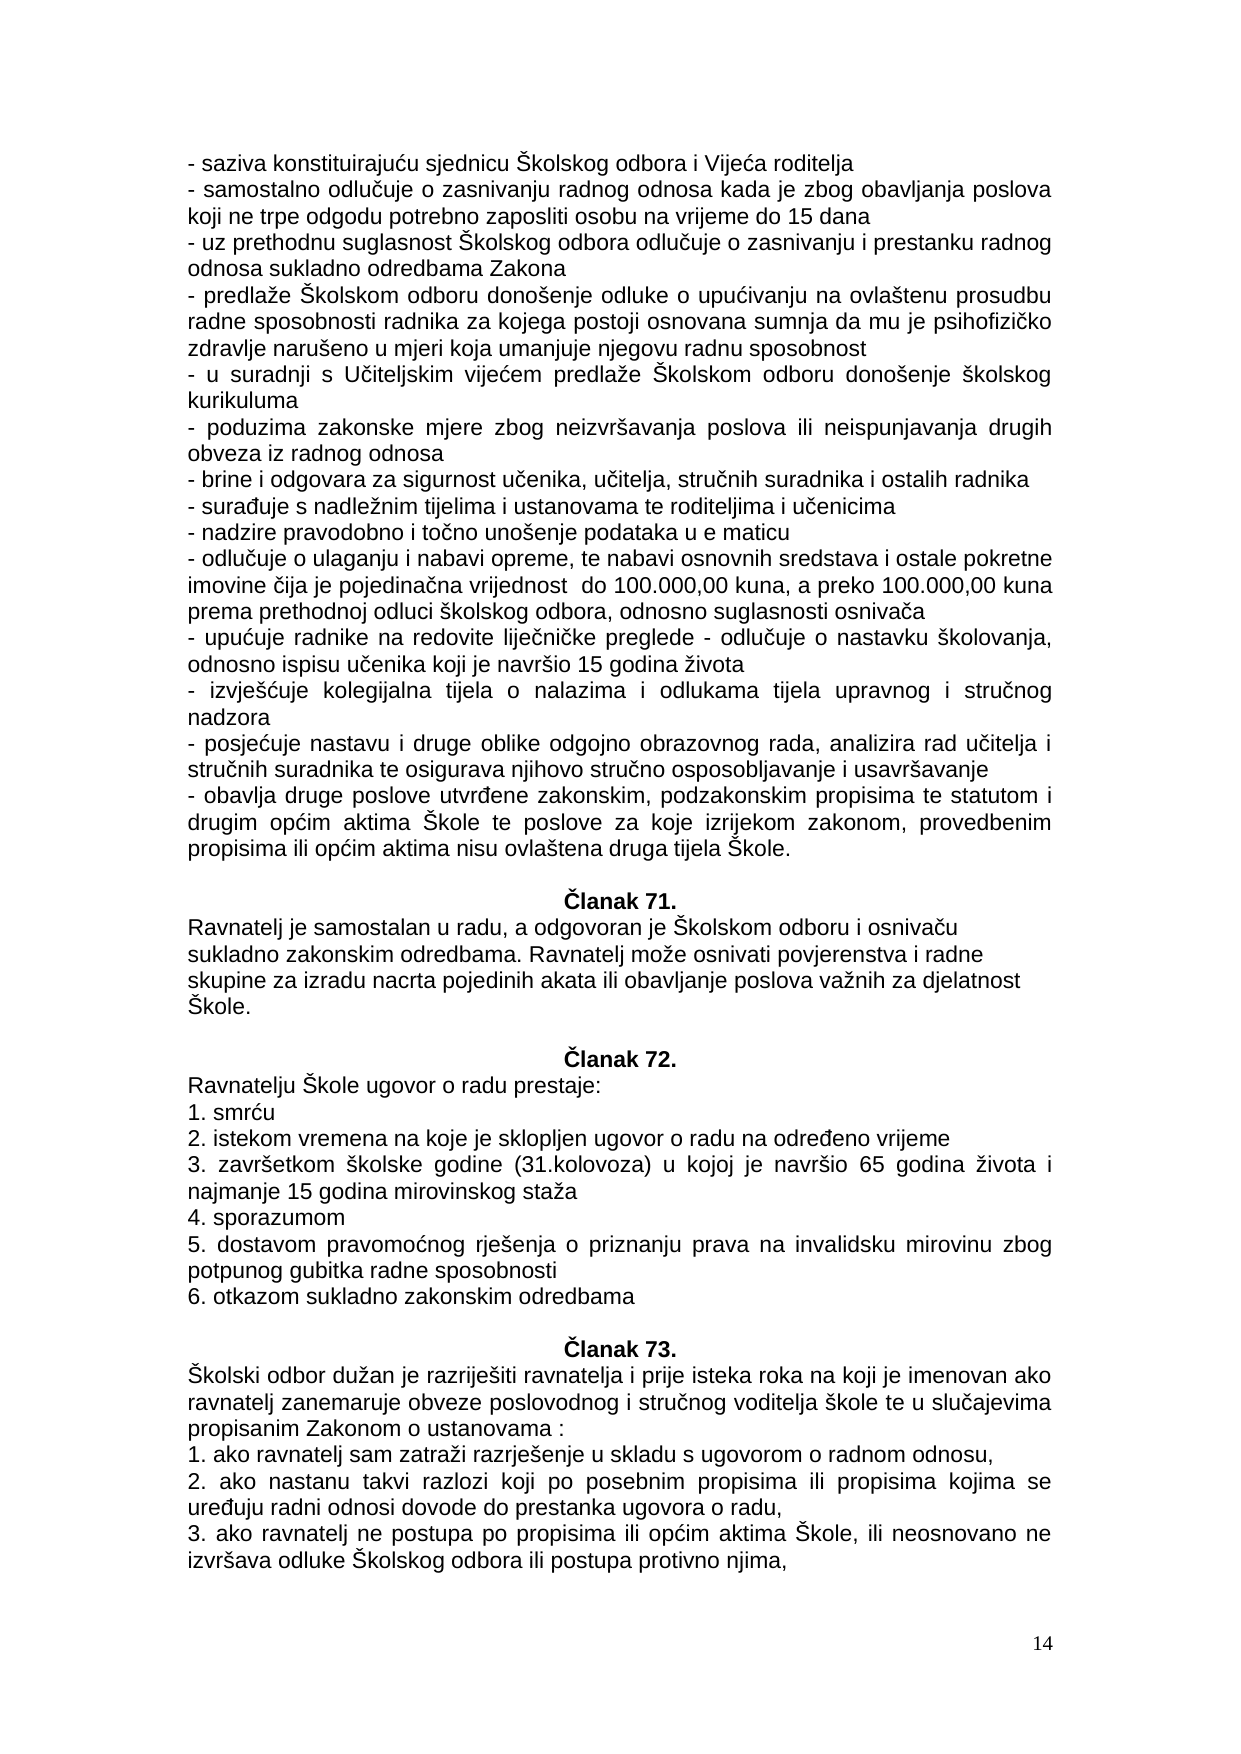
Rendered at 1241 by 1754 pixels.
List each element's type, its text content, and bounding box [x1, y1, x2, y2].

text Članak 72. [187, 1046, 1053, 1072]
text - surađuje s nadležnim tijelima i ustanovama te roditeljima i učenicima [187, 493, 1053, 519]
text Ravnatelj je samostalan u radu, a odgovoran je Školskom odboru i osnivaču sukladno zakonskim odredbama. Ravnatelj može osnivati povjerenstva i radne skupine za izradu nacrta pojedinih akata ili obavljanje poslova važnih za djelatnost Škole. [187, 914, 1053, 1020]
text - posjećuje nastavu i druge oblike odgojno obrazovnog rada, analizira rad učitelja i stručnih suradnika te osigurava njihovo stručno osposobljavanje i usavršavanje [187, 730, 1053, 782]
text 5. dostavom pravomoćnog rješenja o priznanju prava na invalidsku mirovinu zbog potpunog gubitka radne sposobnosti [187, 1231, 1053, 1283]
text - saziva konstituirajuću sjednicu Školskog odbora i Vijeća roditelja [187, 150, 1053, 176]
text 1. ako ravnatelj sam zatraži razrješenje u skladu s ugovorom o radnom odnosu, [187, 1441, 1053, 1468]
text - upućuje radnike na redovite liječničke preglede - odlučuje o nastavku školovanja, odnosno ispisu učenika koji je navršio 15 godina života [187, 624, 1053, 677]
text - samostalno odlučuje o zasnivanju radnog odnosa kada je zbog obavljanja poslova koji ne trpe odgodu potrebno zaposliti osobu na vrijeme do 15 dana [187, 176, 1053, 229]
text - u suradnji s Učiteljskim vijećem predlaže Školskom odboru donošenje školskog kurikuluma [187, 361, 1053, 413]
text - odlučuje o ulaganju i nabavi opreme, te nabavi osnovnih sredstava i ostale pokretne imovine čija je pojedinačna vrijednost do 100.000,00 kuna, a preko 100.000,00 kuna prema prethodnoj odluci školskog odbora, odnosno suglasnosti osnivača [187, 545, 1053, 624]
text - predlaže Školskom odboru donošenje odluke o upućivanju na ovlaštenu prosudbu radne sposobnosti radnika za kojega postoji osnovana sumnja da mu je psihofizičko zdravlje narušeno u mjeri koja umanjuje njegovu radnu sposobnost [187, 282, 1053, 361]
text 1. smrću [187, 1099, 1053, 1125]
text 2. ako nastanu takvi razlozi koji po posebnim propisima ili propisima kojima se uređuju radni odnosi dovode do prestanka ugovora o radu, [187, 1468, 1053, 1520]
text 4. sporazumom [187, 1204, 1053, 1231]
text - brine i odgovara za sigurnost učenika, učitelja, stručnih suradnika i ostalih radnika [187, 466, 1053, 493]
text Školski odbor dužan je razriješiti ravnatelja i prije isteka roka na koji je imenovan ako ravnatelj zanemaruje obveze poslovodnog i stručnog voditelja škole te u slučajevima propisanim Zakonom o ustanovama : [187, 1362, 1053, 1441]
text - nadzire pravodobno i točno unošenje podataka u e maticu [187, 519, 1053, 545]
text - uz prethodnu suglasnost Školskog odbora odlučuje o zasnivanju i prestanku radnog odnosa sukladno odredbama Zakona [187, 229, 1053, 282]
text Ravnatelju Škole ugovor o radu prestaje: [187, 1072, 1053, 1099]
text 6. otkazom sukladno zakonskim odredbama [187, 1283, 1053, 1309]
text - poduzima zakonske mjere zbog neizvršavanja poslova ili neispunjavanja drugih obveza iz radnog odnosa [187, 413, 1053, 466]
text Članak 71. [187, 888, 1053, 914]
text Članak 73. [187, 1336, 1053, 1362]
text - izvješćuje kolegijalna tijela o nalazima i odlukama tijela upravnog i stručnog nadzora [187, 677, 1053, 730]
text 2. istekom vremena na koje je sklopljen ugovor o radu na određeno vrijeme [187, 1125, 1053, 1151]
text - obavlja druge poslove utvrđene zakonskim, podzakonskim propisima te statutom i drugim općim aktima Škole te poslove za koje izrijekom zakonom, provedbenim propisima ili općim aktima nisu ovlaštena druga tijela Škole. [187, 782, 1053, 862]
text 3. ako ravnatelj ne postupa po propisima ili općim aktima Škole, ili neosnovano ne izvršava odluke Školskog odbora ili postupa protivno njima, [187, 1520, 1053, 1573]
text 3. završetkom školske godine (31.kolovoza) u kojoj je navršio 65 godina života i najmanje 15 godina mirovinskog staža [187, 1151, 1053, 1204]
